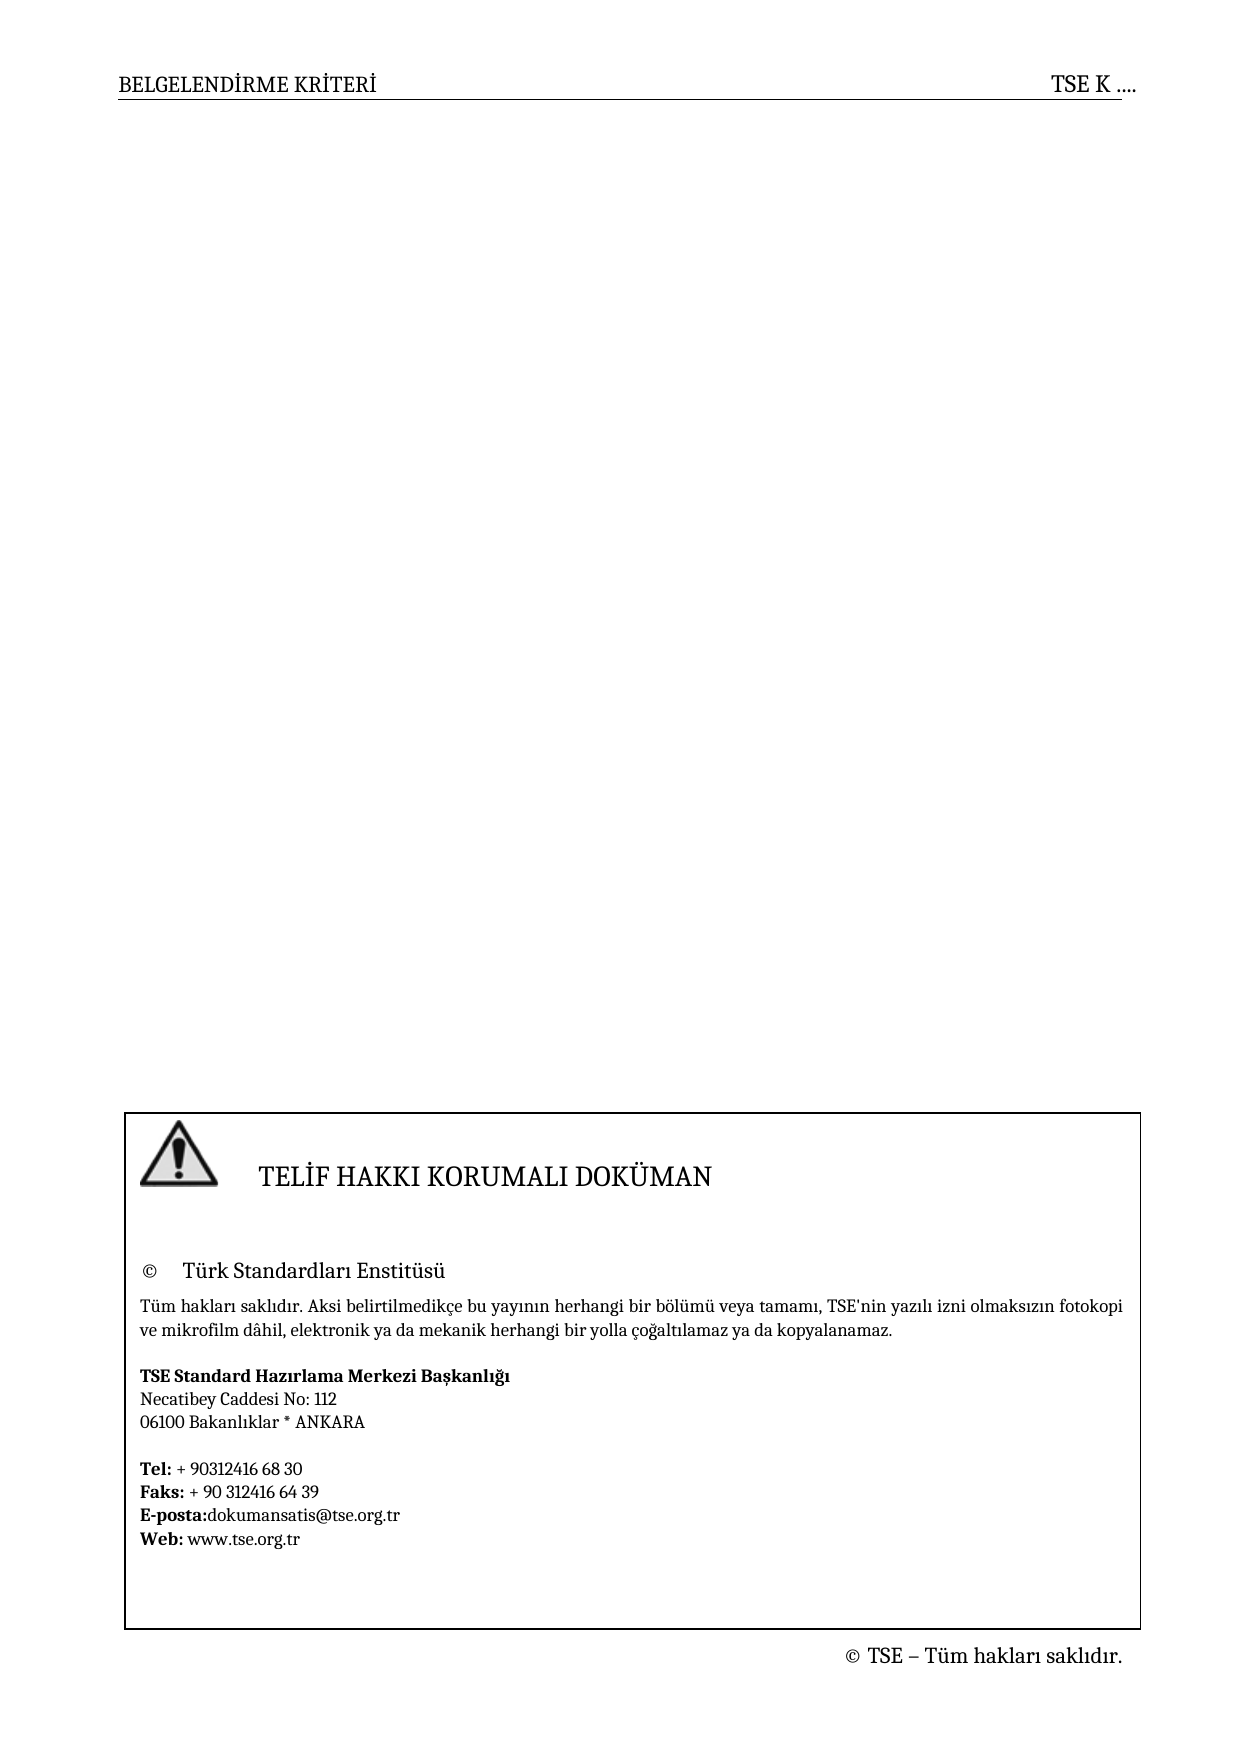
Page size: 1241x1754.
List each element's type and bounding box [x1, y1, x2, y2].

picture [140, 1120, 219, 1187]
